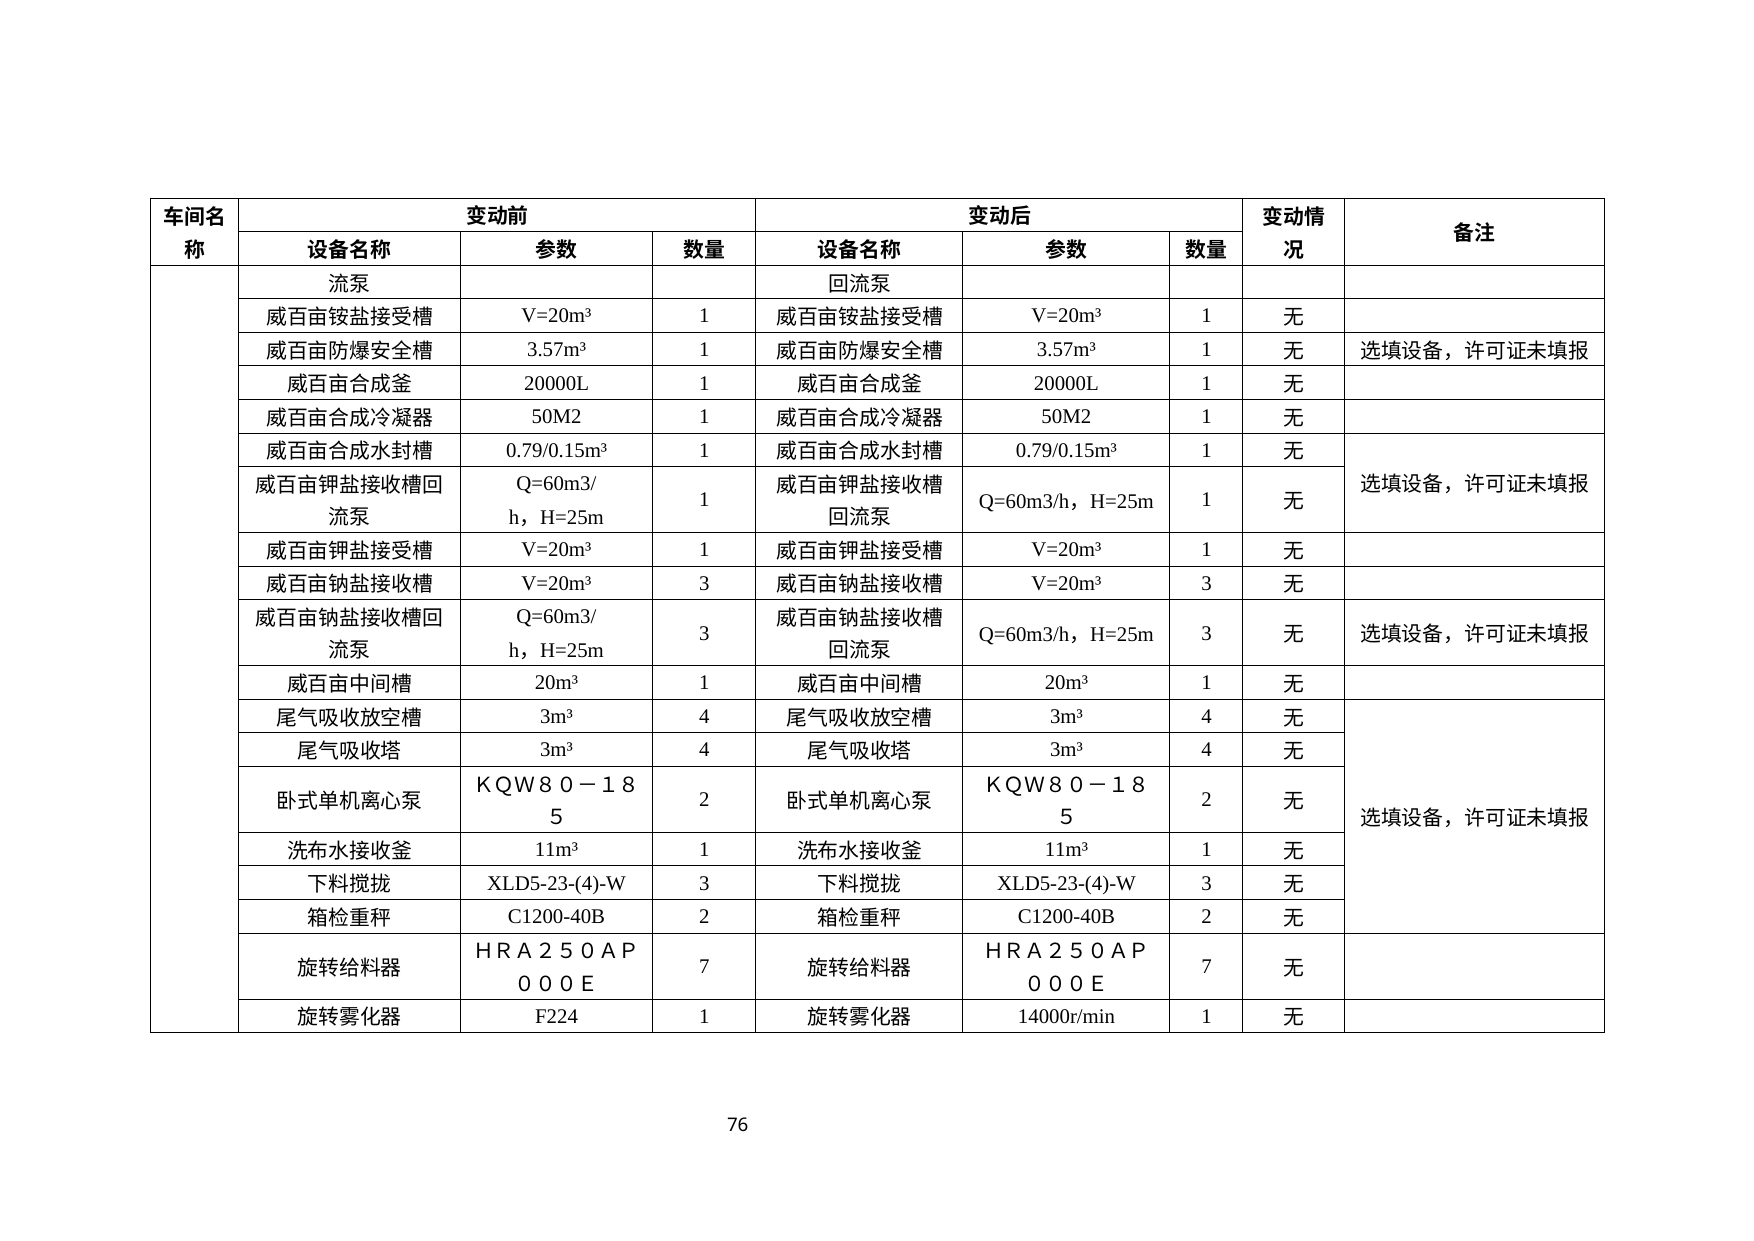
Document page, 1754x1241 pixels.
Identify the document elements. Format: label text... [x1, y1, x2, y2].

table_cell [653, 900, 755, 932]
table_header 变动后 [756, 199, 1242, 231]
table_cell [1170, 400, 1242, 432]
table_header 备注 [1345, 199, 1604, 265]
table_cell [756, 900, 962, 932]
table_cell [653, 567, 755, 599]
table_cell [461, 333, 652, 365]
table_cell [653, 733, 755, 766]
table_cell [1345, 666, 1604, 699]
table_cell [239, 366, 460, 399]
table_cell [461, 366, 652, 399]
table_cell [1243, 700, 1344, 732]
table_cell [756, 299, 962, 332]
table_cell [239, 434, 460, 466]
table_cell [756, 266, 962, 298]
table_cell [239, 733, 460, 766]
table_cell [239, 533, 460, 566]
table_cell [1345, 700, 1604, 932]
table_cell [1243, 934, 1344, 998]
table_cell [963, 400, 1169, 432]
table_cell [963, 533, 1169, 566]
table_cell 设备名称 [756, 232, 962, 265]
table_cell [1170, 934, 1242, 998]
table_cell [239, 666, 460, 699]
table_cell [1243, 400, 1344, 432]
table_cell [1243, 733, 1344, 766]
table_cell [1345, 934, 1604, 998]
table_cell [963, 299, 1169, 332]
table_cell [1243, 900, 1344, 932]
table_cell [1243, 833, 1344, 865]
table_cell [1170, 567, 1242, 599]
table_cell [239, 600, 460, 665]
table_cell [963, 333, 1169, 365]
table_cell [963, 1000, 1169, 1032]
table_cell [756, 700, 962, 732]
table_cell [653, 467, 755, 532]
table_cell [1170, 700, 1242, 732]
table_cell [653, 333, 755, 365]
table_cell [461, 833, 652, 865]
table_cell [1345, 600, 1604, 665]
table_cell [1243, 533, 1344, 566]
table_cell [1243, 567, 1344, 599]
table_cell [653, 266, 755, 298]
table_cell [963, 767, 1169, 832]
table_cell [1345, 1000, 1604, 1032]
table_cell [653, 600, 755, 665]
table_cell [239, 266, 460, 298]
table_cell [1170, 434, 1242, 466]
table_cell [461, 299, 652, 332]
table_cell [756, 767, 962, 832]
table_header 变动前 [239, 199, 755, 231]
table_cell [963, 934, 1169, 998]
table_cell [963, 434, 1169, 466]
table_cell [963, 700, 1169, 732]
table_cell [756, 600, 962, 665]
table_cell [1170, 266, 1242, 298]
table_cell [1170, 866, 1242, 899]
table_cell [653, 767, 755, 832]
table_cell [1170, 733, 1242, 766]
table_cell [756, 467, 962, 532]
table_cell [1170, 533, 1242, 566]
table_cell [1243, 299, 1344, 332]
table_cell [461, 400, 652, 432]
table_cell 数量 [1170, 232, 1242, 265]
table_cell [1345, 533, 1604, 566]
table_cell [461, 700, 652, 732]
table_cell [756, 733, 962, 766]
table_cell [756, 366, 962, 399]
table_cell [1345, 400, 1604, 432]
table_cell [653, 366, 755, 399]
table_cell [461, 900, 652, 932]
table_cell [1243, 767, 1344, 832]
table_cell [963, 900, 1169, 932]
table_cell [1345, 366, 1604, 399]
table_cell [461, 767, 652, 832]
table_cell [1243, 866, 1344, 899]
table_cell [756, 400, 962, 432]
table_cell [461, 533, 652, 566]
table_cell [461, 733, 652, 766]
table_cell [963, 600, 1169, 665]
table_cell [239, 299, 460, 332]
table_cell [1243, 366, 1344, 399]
table_header 车间名称 [151, 199, 238, 265]
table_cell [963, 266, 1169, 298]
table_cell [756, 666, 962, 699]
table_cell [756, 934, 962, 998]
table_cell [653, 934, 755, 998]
table_cell 设备名称 [239, 232, 460, 265]
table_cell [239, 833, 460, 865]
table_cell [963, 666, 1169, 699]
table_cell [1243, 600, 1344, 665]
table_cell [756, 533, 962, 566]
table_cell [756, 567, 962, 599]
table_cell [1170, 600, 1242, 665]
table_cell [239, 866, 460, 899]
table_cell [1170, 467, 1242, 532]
table_cell 参数 [461, 232, 652, 265]
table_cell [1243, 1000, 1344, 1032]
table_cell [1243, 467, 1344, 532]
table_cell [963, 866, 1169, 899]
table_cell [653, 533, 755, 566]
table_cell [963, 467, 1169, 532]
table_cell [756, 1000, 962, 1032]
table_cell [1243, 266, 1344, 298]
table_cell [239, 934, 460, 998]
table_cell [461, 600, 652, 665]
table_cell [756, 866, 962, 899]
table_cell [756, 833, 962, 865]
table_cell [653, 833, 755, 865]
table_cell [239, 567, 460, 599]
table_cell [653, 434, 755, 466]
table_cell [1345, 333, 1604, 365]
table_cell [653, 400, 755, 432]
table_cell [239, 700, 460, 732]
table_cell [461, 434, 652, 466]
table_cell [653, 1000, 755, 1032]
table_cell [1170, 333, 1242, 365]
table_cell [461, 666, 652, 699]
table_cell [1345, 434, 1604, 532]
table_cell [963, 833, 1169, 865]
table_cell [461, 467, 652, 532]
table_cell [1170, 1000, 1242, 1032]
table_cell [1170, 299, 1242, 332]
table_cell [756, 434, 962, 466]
table_cell 数量 [653, 232, 755, 265]
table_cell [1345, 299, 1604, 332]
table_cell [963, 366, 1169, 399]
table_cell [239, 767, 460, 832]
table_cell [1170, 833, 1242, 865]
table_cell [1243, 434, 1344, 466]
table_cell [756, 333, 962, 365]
table_cell 参数 [963, 232, 1169, 265]
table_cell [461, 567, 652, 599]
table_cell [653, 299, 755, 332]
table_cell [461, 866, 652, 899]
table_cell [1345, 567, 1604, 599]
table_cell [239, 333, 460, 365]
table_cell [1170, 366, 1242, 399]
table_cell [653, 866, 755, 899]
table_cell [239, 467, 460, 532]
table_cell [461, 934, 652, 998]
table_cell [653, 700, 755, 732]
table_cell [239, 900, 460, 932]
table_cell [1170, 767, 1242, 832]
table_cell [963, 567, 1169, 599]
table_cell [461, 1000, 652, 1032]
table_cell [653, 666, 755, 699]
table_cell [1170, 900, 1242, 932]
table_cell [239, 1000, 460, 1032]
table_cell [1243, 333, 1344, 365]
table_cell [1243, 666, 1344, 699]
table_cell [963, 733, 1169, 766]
table_header 变动情况 [1243, 199, 1344, 265]
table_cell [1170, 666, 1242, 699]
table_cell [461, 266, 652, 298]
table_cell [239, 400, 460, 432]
